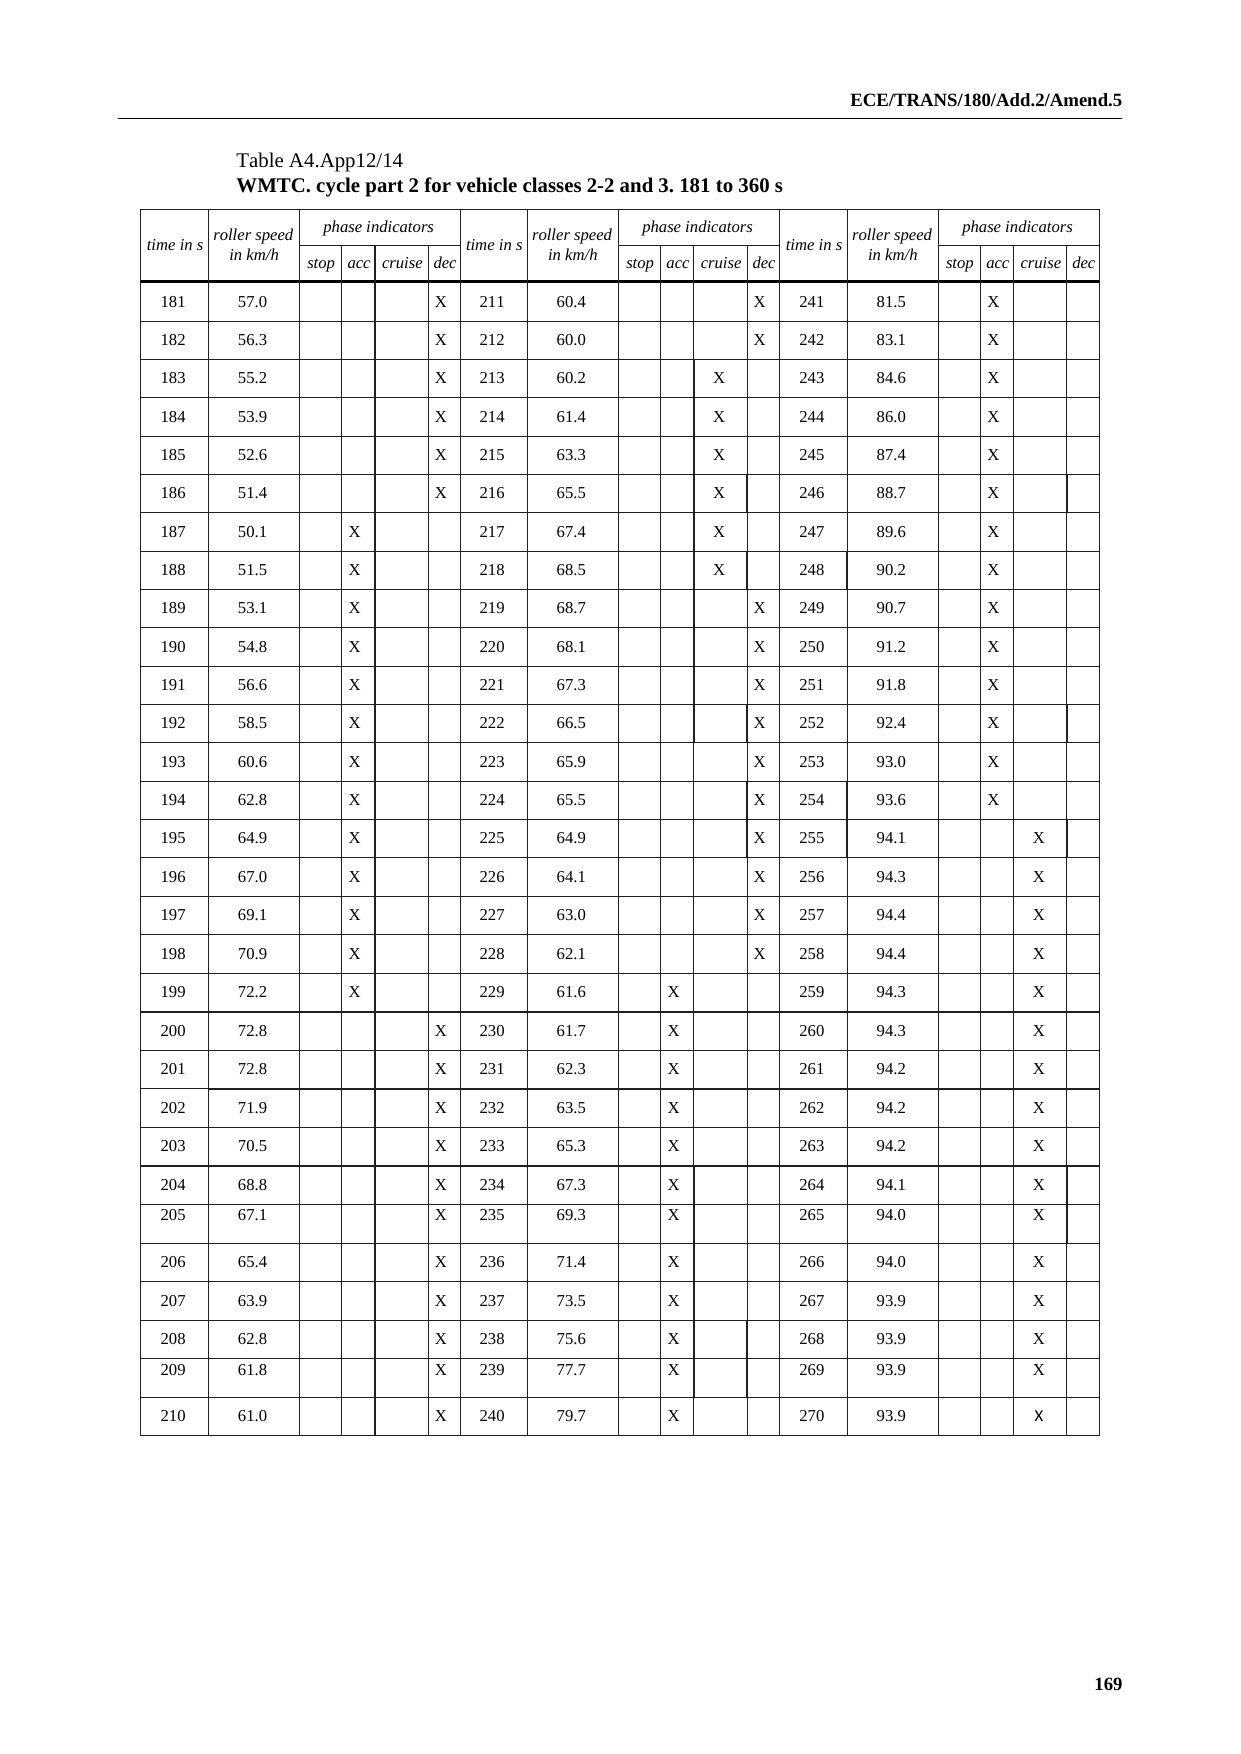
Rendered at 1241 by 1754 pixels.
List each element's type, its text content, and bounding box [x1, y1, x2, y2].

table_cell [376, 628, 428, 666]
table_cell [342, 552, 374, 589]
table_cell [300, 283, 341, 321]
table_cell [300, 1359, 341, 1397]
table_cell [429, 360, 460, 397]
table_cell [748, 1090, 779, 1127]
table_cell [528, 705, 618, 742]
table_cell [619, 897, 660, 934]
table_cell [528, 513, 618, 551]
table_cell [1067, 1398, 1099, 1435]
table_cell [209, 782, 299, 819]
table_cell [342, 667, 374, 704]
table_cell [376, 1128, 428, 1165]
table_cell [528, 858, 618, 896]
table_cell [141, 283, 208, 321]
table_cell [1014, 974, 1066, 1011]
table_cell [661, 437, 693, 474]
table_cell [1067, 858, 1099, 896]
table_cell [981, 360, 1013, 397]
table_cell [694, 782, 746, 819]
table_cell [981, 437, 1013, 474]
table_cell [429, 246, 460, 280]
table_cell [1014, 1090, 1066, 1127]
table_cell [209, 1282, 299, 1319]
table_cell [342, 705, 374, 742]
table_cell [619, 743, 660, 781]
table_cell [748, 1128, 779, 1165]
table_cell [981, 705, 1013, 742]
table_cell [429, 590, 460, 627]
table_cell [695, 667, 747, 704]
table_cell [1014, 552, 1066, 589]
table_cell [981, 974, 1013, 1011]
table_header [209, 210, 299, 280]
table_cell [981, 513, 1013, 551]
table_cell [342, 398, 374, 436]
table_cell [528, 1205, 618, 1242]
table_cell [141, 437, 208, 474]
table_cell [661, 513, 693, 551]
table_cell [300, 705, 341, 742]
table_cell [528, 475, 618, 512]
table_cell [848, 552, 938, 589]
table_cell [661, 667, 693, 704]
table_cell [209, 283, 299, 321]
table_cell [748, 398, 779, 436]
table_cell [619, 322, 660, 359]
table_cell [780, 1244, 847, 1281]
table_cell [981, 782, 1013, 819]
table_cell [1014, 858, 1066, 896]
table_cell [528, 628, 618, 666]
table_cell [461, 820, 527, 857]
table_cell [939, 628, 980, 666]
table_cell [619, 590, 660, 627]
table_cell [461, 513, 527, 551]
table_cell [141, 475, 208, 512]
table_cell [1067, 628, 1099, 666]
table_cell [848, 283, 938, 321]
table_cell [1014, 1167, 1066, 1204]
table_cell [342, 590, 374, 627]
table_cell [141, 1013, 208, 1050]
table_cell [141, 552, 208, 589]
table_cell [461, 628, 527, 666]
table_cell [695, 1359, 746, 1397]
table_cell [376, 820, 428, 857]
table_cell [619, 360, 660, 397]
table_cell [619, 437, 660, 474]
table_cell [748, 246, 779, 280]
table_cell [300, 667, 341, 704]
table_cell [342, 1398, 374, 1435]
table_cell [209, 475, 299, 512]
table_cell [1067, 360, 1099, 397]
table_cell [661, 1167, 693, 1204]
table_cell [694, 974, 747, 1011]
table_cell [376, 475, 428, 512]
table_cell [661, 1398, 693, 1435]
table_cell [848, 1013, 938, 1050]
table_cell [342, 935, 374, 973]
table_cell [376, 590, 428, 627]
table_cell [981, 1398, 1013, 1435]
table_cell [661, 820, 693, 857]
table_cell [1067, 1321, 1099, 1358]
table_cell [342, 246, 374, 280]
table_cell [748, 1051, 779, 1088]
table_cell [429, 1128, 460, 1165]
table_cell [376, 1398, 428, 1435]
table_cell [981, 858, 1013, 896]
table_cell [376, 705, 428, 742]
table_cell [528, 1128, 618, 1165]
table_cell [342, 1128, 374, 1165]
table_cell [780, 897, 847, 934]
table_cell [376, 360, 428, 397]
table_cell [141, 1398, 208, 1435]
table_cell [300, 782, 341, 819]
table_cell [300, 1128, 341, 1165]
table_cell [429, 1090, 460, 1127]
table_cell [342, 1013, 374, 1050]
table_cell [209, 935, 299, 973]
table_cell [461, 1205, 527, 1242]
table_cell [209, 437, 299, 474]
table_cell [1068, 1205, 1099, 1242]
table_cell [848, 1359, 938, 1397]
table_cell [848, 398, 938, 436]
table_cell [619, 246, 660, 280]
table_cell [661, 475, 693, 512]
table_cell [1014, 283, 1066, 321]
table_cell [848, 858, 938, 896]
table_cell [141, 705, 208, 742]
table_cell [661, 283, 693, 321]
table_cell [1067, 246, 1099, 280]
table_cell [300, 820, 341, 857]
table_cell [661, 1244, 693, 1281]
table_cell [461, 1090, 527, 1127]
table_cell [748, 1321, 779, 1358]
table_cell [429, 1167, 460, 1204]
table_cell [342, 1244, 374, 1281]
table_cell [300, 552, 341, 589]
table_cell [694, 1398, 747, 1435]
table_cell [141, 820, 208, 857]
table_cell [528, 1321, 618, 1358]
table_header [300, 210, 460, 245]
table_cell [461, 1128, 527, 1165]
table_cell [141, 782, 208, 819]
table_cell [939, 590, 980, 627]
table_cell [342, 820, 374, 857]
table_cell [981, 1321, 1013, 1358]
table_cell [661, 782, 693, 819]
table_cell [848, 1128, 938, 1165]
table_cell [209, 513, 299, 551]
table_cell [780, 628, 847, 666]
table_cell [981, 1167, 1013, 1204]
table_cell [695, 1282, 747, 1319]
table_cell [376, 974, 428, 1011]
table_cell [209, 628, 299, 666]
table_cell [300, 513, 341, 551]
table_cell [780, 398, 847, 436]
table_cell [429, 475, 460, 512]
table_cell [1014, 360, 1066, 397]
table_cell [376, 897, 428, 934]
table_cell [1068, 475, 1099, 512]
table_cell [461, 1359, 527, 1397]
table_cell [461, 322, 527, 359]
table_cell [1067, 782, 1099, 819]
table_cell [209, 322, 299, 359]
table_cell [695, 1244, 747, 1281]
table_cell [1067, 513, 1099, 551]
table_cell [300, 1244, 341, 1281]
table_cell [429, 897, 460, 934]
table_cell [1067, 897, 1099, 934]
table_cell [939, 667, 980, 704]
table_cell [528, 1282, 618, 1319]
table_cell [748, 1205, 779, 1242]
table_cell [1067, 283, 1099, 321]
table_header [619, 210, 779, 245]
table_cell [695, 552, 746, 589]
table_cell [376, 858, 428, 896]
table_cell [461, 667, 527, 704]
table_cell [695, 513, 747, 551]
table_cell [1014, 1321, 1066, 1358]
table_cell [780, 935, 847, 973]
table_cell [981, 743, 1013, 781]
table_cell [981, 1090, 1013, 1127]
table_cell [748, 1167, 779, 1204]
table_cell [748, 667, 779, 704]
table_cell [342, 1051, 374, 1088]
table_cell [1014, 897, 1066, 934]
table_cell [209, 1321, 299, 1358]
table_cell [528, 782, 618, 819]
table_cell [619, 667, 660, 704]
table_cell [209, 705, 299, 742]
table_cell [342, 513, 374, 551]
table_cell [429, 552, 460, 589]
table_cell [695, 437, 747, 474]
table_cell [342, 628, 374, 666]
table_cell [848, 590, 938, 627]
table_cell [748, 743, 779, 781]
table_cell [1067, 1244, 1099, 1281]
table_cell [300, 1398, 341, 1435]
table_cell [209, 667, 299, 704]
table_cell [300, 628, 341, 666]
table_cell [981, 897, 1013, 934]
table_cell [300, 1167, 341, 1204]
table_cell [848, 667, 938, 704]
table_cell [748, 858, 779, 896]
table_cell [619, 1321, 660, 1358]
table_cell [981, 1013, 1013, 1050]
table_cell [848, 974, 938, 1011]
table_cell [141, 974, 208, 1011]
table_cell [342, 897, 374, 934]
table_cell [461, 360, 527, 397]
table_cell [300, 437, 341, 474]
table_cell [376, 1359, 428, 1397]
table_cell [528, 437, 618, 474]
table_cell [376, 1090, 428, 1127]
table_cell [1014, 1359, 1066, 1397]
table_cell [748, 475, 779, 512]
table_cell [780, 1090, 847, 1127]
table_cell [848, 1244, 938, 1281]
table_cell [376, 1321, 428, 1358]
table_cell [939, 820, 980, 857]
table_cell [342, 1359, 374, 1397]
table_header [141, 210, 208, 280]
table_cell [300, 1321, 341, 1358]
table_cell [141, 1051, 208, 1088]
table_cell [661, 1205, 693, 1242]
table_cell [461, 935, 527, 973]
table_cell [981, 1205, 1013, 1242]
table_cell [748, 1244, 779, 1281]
text Table A4.App12/14 [236, 148, 1122, 172]
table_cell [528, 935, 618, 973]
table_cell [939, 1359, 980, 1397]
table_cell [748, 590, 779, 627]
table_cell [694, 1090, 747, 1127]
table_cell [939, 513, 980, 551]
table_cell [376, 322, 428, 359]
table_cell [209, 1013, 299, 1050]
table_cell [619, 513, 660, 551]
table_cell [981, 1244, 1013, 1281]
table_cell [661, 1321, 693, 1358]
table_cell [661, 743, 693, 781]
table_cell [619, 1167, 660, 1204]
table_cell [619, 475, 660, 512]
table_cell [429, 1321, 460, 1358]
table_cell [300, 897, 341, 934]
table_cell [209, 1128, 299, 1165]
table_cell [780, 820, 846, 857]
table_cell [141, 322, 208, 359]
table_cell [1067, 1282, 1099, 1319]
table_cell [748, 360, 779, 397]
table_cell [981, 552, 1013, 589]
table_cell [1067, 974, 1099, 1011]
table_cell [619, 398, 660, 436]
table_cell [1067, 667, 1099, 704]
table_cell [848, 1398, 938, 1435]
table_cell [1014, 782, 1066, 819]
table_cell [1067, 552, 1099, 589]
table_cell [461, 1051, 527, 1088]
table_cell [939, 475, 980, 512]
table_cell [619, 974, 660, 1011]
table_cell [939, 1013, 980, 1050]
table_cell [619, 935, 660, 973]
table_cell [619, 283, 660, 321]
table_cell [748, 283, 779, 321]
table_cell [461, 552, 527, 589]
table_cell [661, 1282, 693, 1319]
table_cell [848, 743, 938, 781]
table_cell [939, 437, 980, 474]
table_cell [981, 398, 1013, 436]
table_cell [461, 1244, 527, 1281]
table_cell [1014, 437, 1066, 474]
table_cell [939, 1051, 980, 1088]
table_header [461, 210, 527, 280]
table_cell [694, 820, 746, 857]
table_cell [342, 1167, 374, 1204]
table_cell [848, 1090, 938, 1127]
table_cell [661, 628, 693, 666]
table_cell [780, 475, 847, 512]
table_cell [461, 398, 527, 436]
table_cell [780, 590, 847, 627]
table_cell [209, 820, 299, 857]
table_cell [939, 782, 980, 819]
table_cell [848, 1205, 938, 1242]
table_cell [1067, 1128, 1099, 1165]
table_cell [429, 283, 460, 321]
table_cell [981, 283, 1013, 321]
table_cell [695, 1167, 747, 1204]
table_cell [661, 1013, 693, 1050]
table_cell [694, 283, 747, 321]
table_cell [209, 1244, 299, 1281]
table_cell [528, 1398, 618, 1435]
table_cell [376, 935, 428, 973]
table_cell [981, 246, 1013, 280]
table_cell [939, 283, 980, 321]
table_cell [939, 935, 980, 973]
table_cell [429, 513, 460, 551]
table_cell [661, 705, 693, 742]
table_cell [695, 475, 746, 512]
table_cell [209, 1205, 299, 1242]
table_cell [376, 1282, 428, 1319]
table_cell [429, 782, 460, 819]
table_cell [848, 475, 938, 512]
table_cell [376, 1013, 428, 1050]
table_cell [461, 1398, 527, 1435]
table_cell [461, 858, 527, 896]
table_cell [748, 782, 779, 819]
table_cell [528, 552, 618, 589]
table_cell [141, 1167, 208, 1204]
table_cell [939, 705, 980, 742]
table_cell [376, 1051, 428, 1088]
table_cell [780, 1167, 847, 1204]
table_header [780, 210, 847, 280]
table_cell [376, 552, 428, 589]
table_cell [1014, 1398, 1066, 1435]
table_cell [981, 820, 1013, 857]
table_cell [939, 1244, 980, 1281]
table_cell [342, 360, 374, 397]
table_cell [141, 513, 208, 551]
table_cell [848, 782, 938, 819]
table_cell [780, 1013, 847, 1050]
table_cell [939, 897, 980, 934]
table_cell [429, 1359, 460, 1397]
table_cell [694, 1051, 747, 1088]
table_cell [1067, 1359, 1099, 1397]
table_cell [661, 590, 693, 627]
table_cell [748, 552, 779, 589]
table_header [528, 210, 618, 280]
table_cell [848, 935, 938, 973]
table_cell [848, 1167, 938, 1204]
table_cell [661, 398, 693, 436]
text WMTC. cycle part 2 for vehicle classes 2-2 and 3. 181 to 360 s [236, 172, 1004, 197]
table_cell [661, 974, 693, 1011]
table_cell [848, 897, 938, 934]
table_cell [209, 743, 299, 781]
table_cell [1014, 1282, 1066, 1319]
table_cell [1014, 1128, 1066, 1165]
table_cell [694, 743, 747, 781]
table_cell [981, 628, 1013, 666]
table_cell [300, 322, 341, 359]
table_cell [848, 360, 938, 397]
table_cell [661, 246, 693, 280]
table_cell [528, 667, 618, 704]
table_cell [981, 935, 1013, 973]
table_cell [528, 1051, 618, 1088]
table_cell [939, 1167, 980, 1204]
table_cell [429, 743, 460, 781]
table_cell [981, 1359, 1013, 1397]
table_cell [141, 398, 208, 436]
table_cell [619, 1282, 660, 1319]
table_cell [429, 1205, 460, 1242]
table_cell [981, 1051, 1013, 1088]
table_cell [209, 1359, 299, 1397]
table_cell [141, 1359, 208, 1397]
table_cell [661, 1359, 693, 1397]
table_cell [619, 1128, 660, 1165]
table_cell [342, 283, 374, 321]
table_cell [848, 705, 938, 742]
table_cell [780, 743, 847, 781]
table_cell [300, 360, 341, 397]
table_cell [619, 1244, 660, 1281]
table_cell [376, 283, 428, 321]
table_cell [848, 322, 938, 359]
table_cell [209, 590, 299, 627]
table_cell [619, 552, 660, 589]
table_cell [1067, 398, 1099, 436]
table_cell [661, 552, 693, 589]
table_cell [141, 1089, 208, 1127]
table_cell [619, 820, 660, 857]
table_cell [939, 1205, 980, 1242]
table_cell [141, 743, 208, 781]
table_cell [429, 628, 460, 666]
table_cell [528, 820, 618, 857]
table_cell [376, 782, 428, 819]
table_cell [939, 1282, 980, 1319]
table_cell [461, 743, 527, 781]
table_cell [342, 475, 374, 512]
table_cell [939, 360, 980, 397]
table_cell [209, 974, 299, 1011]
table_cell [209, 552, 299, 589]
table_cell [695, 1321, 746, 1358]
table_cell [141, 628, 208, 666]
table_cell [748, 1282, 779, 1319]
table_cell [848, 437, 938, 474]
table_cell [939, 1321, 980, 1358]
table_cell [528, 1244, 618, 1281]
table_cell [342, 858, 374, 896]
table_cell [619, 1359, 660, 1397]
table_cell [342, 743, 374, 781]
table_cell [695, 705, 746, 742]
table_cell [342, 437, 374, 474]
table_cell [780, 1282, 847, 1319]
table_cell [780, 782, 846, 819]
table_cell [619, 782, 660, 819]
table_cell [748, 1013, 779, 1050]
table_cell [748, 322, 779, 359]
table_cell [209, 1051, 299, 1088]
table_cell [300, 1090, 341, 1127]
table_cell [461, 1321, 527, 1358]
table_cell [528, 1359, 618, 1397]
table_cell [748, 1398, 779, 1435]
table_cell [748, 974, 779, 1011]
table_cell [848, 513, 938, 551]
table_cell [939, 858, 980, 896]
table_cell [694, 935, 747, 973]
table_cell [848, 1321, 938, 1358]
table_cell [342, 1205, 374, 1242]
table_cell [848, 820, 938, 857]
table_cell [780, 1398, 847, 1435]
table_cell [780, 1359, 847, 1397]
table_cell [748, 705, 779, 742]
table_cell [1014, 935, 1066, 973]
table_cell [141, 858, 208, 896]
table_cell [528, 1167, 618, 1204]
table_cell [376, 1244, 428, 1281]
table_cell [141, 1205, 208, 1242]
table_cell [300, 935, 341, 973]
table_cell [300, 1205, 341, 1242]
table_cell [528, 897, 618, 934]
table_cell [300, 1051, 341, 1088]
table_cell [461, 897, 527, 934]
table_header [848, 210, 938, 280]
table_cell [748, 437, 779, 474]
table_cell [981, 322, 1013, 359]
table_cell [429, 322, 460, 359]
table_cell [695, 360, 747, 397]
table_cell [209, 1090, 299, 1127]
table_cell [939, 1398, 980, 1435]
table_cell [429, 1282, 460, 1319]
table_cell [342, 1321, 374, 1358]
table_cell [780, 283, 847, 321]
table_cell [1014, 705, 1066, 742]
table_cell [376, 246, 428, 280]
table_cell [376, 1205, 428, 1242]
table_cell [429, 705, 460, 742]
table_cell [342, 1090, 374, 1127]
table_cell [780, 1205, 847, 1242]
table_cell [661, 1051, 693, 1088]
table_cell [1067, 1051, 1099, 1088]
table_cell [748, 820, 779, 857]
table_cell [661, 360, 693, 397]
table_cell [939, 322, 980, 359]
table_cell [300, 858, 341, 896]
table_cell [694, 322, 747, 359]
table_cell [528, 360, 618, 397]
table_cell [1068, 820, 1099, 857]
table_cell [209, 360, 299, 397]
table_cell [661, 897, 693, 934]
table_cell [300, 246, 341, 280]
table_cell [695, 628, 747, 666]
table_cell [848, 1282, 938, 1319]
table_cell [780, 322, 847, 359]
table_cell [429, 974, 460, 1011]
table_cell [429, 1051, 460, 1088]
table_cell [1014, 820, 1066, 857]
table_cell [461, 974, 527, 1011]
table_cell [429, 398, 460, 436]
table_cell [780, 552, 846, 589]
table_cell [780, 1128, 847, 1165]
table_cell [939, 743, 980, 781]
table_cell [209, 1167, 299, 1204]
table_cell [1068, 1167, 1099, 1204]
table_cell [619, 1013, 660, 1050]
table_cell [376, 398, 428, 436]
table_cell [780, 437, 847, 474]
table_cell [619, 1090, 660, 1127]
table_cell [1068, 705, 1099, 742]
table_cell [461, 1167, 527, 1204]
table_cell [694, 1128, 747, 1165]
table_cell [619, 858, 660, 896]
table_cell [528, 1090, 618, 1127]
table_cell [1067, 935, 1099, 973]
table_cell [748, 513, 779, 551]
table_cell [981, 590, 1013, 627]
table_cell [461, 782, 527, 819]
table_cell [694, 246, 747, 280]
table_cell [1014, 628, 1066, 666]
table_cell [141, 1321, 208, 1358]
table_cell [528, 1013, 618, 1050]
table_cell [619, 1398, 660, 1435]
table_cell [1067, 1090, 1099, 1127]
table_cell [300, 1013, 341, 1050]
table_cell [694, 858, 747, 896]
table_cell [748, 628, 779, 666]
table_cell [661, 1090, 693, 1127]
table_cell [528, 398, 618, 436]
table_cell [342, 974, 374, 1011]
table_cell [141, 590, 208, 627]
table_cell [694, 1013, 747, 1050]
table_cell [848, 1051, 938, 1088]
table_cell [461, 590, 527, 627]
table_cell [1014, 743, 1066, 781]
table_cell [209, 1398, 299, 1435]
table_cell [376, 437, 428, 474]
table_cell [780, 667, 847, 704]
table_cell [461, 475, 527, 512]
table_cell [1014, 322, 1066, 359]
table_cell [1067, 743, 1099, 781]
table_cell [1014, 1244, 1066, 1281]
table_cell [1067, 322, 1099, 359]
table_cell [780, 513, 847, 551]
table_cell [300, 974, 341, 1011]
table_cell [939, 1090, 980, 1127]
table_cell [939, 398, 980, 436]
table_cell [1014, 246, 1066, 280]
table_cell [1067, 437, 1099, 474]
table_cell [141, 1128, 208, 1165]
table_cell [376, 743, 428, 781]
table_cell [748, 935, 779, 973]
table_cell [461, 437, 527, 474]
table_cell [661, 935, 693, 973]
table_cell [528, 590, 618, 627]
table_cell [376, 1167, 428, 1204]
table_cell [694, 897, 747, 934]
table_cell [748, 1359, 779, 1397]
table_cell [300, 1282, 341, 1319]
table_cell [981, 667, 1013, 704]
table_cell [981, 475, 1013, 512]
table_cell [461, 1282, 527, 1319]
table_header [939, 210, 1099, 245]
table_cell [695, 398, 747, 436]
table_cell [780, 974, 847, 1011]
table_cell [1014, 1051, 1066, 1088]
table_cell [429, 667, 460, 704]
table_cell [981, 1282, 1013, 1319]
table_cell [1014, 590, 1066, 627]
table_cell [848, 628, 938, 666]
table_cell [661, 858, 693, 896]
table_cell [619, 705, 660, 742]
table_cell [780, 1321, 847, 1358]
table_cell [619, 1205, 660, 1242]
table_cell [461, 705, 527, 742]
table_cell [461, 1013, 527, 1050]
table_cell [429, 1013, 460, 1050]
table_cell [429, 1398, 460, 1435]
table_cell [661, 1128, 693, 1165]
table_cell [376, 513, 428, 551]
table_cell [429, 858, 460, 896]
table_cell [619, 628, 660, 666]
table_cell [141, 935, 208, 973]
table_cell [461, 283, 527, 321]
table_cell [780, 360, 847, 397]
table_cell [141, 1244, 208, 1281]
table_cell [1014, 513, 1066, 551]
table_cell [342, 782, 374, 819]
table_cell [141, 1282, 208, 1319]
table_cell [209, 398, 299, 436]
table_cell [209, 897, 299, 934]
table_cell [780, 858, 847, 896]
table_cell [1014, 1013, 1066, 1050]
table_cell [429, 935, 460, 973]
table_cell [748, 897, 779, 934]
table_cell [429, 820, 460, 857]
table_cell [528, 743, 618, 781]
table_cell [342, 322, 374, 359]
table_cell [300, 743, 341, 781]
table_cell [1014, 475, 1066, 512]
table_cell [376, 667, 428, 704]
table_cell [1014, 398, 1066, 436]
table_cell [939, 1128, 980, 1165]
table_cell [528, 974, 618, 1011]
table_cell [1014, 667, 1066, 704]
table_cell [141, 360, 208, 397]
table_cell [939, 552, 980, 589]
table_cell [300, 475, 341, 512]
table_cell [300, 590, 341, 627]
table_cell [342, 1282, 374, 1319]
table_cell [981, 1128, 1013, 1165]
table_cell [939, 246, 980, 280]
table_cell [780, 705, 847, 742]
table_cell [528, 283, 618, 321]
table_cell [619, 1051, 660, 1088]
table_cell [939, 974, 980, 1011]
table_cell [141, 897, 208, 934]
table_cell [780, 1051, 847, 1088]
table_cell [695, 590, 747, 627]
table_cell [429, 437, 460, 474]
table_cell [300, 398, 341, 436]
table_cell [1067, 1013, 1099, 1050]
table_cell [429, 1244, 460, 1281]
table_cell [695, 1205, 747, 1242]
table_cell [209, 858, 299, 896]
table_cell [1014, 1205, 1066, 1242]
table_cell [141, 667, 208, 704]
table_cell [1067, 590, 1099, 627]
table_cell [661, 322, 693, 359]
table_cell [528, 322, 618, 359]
